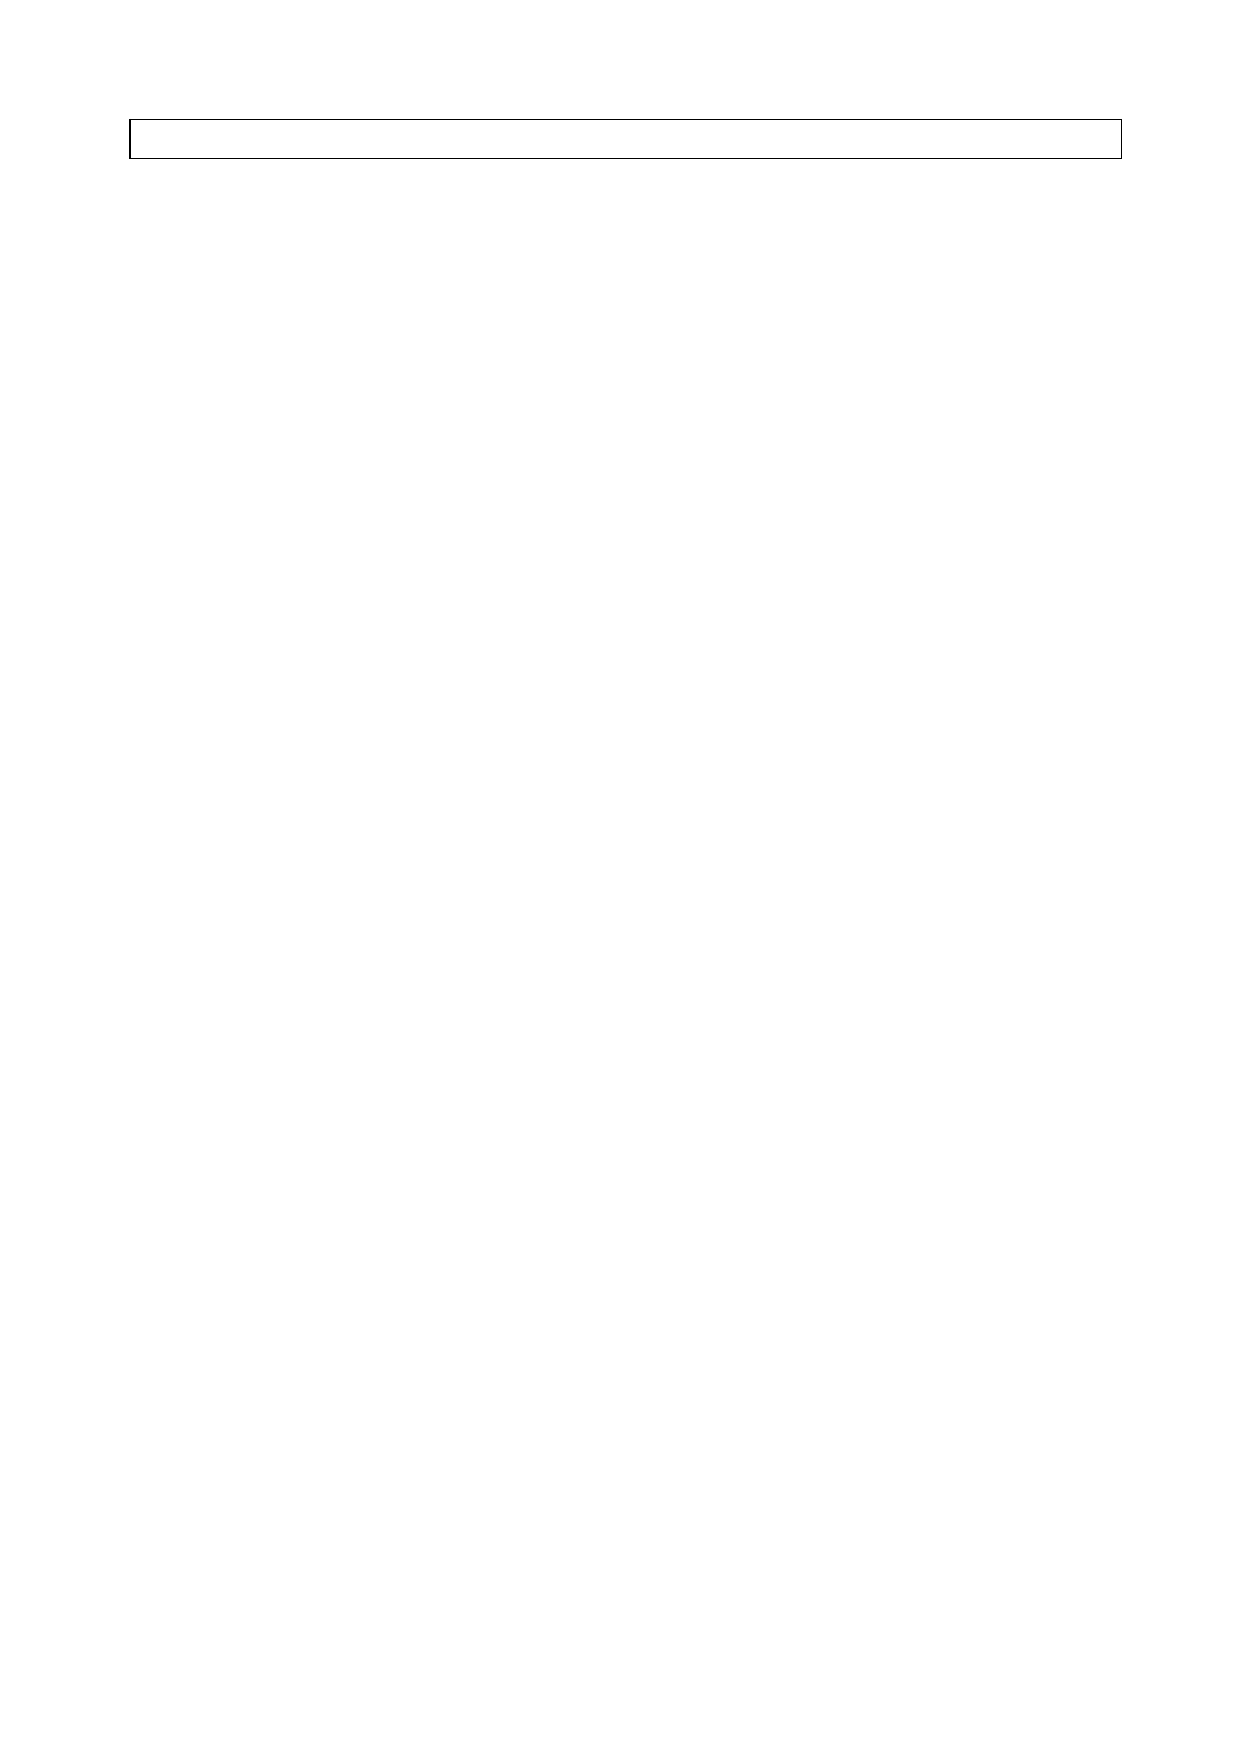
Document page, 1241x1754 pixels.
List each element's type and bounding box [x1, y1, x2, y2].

table_cell [131, 120, 1121, 157]
